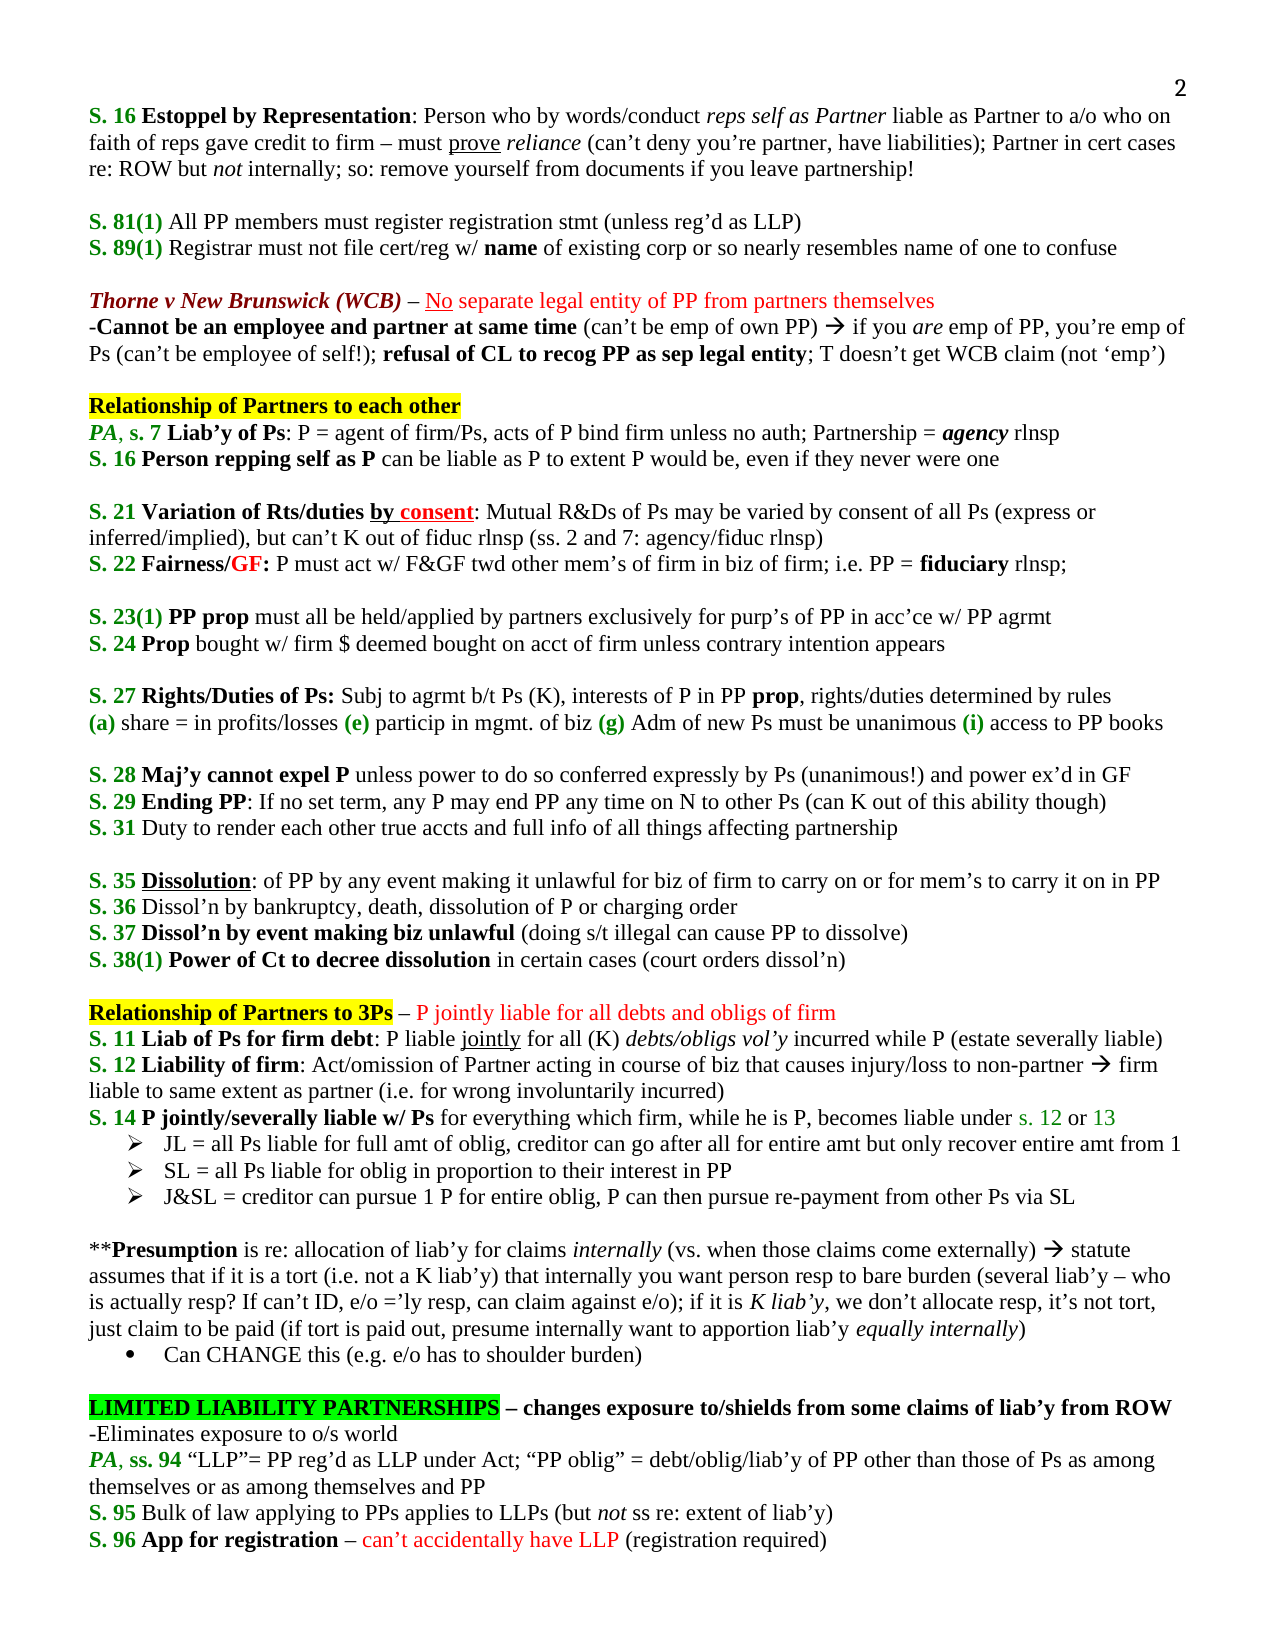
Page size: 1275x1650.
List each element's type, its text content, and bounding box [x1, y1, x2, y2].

text S. 27 Rights/Duties of Ps: Subj to agrmt b/t Ps (K), interests of P in PP prop, rights/duties determined by rules [89, 682, 1186, 709]
text S. 16 Estoppel by Representation: Person who by words/conduct reps self as Partner liable as Partner to a/o who on faith of reps gave credit to firm – must prove reliance (can’t deny you’re partner, have liabilities); Partner in cert cases re: ROW but not internally; so: remove yourself from documents if you leave partnership! [89, 102, 1186, 182]
text LIMITED LIABILITY PARTNERSHIPS – changes exposure to/shields from some claims of liab’y from ROW [500, 1394, 1186, 1420]
text S. 89(1) Registrar must not file cert/reg w/ name of existing corp or so nearly resembles name of one to confuse [89, 234, 1186, 261]
text (a) share = in profits/losses (e) particip in mgmt. of biz (g) Adm of new Ps must be unanimous (i) access to PP books [89, 709, 1186, 735]
text S. 14 P jointly/severally liable w/ Ps for everything which firm, while he is P, becomes liable under s. 12 or 13 [89, 1104, 1186, 1130]
text Thorne v New Brunswick (WCB) – No separate legal entity of PP from partners themselves [89, 287, 1186, 313]
text S. 12 Liability of firm: Act/omission of Partner acting in course of biz that causes injury/loss to non-partner firm liable to same extent as partner (i.e. for wrong involuntarily incurred) [89, 1051, 1186, 1104]
text S. 23(1) PP prop must all be held/applied by partners exclusively for purp’s of PP in acc’ce w/ PP agrmt [89, 603, 1186, 629]
text S. 37 Dissol’n by event making biz unlawful (doing s/t illegal can cause PP to dissolve) [89, 919, 1186, 946]
text S. 21 Variation of Rts/duties by consent: Mutual R&Ds of Ps may be varied by consent of all Ps (express or inferred/implied), but can’t K out of fiduc rlnsp (ss. 2 and 7: agency/fiduc rlnsp) [89, 498, 1186, 551]
text S. 95 Bulk of law applying to PPs applies to LLPs (but not ss re: extent of liab’y) [89, 1499, 1186, 1526]
text PA, ss. 94 “LLP”= PP reg’d as LLP under Act; “PP oblig” = debt/oblig/liab’y of PP other than those of Ps as among themselves or as among themselves and PP [89, 1447, 1186, 1499]
text S. 38(1) Power of Ct to decree dissolution in certain cases (court orders dissol’n) [89, 946, 1186, 972]
text S. 16 Person repping self as P can be liable as P to extent P would be, even if they never were one [89, 445, 1186, 471]
text S. 96 App for registration – can’t accidentally have LLP (registration required) [89, 1526, 1186, 1552]
text S. 24 Prop bought w/ firm $ deemed bought on acct of firm unless contrary intention appears [89, 629, 1186, 656]
text -Eliminates exposure to o/s world [89, 1420, 1186, 1447]
text -Cannot be an employee and partner at same time (can’t be emp of own PP) if you are emp of PP, you’re emp of Ps (can’t be employee of self!); refusal of CL to recog PP as sep legal entity; T doesn’t get WCB claim (not ‘emp’) [89, 313, 1186, 366]
list Can CHANGE this (e.g. e/o has to shoulder burden) [126, 1341, 1186, 1367]
list SL = all Ps liable for oblig in proportion to their interest in PP [126, 1157, 1186, 1183]
list JL = all Ps liable for full amt of oblig, creditor can go after all for entire amt but only recover entire amt from 1 [126, 1130, 1186, 1157]
text PA, s. 7 Liab’y of Ps: P = agent of firm/Ps, acts of P bind firm unless no auth; Partnership = agency rlnsp [89, 419, 1186, 445]
text S. 36 Dissol’n by bankruptcy, death, dissolution of P or charging order [89, 893, 1186, 919]
text **Presumption is re: allocation of liab’y for claims internally (vs. when those claims come externally) statute assumes that if it is a tort (i.e. not a K liab’y) that internally you want person resp to bare burden (several liab’y – who is actually resp? If can’t ID, e/o =’ly resp, can claim against e/o); if it is K liab’y, we don’t allocate resp, it’s not tort, just claim to be paid (if tort is paid out, presume internally want to apportion liab’y equally internally) [89, 1236, 1186, 1341]
text S. 31 Duty to render each other true accts and full info of all things affecting partnership [89, 814, 1186, 840]
text S. 28 Maj’y cannot expel P unless power to do so conferred expressly by Ps (unanimous!) and power ex’d in GF [89, 761, 1186, 788]
text S. 22 Fairness/GF: P must act w/ F&GF twd other mem’s of firm in biz of firm; i.e. PP = fiduciary rlnsp; [89, 551, 1186, 577]
text S. 29 Ending PP: If no set term, any P may end PP any time on N to other Ps (can K out of this ability though) [89, 788, 1186, 814]
list J&SL = creditor can pursue 1 P for entire oblig, P can then pursue re-payment from other Ps via SL [126, 1183, 1186, 1209]
text S. 11 Liab of Ps for firm debt: P liable jointly for all (K) debts/obligs vol’y incurred while P (estate severally liable) [89, 1025, 1186, 1051]
text S. 35 Dissolution: of PP by any event making it unlawful for biz of firm to carry on or for mem’s to carry it on in PP [89, 867, 1186, 893]
text Relationship of Partners to 3Ps – P jointly liable for all debts and obligs of firm [89, 998, 1186, 1025]
text S. 81(1) All PP members must register registration stmt (unless reg’d as LLP) [89, 208, 1186, 234]
text Relationship of Partners to each other [89, 392, 1186, 419]
